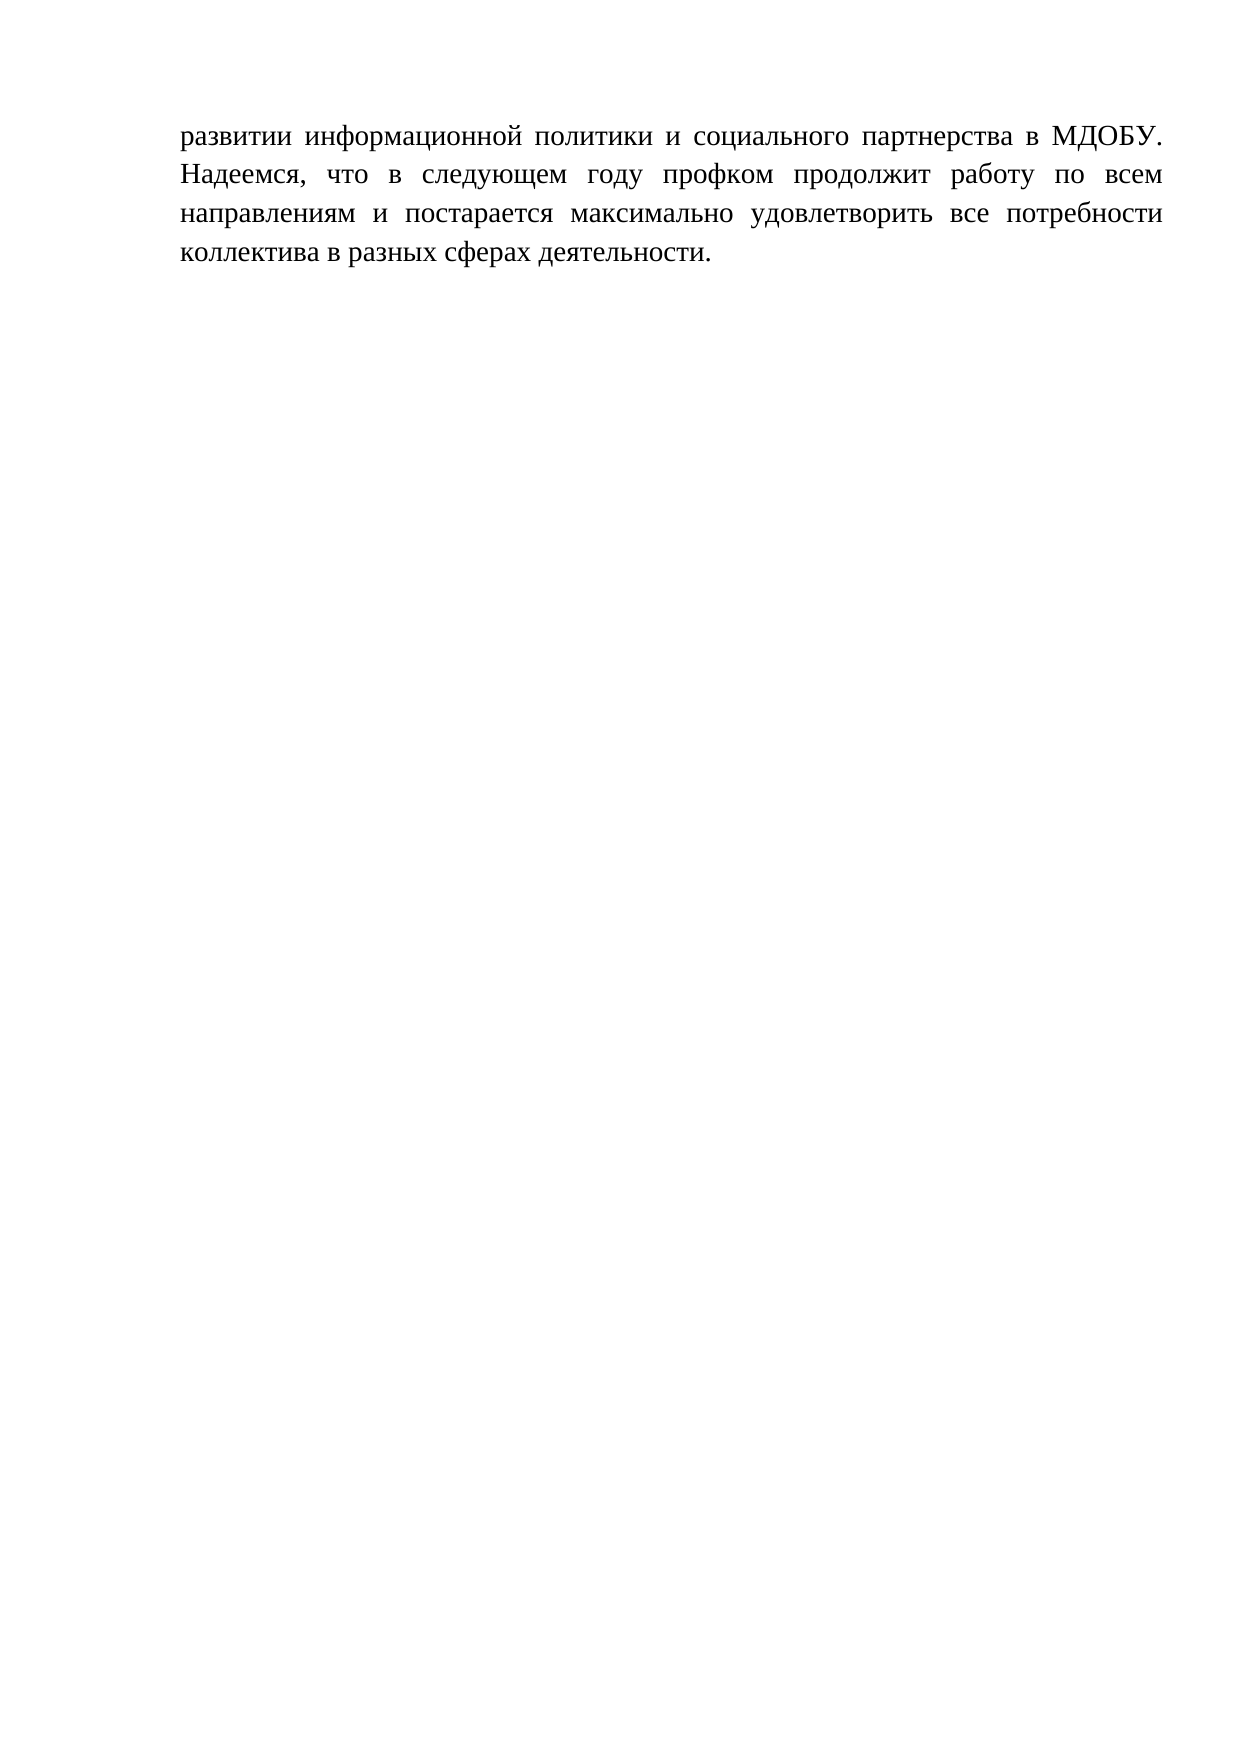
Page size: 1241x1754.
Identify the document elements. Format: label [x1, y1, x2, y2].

table_header [177, 118, 1167, 471]
